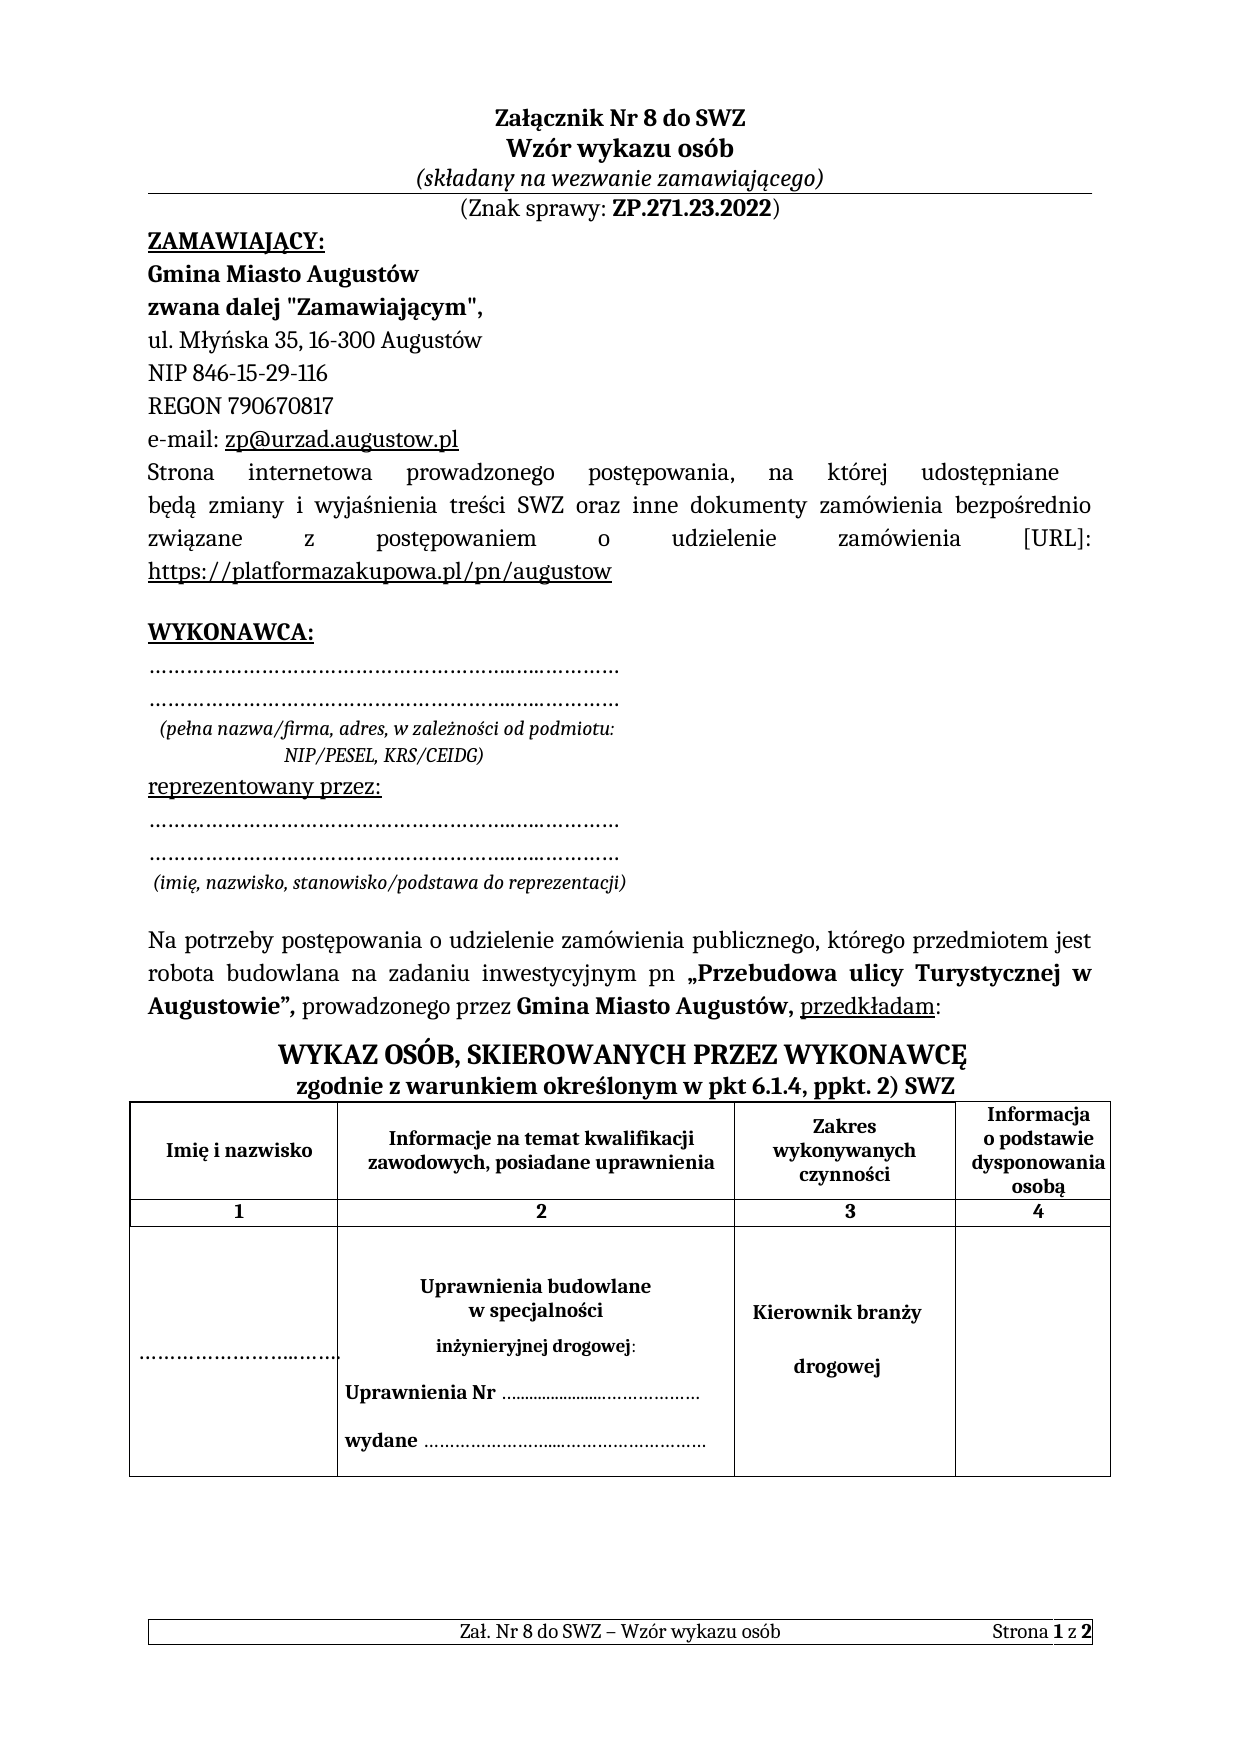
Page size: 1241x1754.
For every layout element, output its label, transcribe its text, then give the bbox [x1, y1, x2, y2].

text e-mail: zp@urzad.augustow.pl [148, 425, 1092, 454]
table_header Informacja o podstawie dysponowania osobą [956, 1102, 1110, 1199]
text zwana dalej "Zamawiającym", [148, 293, 1092, 322]
text WYKAZ OSÓB, SKIEROWANYCH PRZEZ WYKONAWCĘ zgodnie z warunkiem określonym w pkt 6.1.4, ppkt. 2) SWZ [148, 1038, 1104, 1101]
text Na potrzeby postępowania o udzielenie zamówienia publicznego, którego przedmiotem jest robota budowlana na zadaniu inwestycyjnym pn „Przebudowa ulicy Turystycznej w Augustowie”, prowadzonego przez Gmina Miasto Augustów, przedkładam: [148, 926, 1092, 1021]
text Załącznik Nr 8 do SWZ [148, 104, 1092, 133]
table_cell Kierownik branży drogowej [735, 1227, 955, 1476]
text WYKONAWCA: [148, 618, 1092, 646]
table_cell 3 [735, 1200, 955, 1226]
text …………………………………………………..…..………… [148, 651, 650, 679]
table_cell 1 [131, 1200, 337, 1226]
table_cell ……………………..……. [130, 1227, 337, 1476]
text Wzór wykazu osób [148, 133, 1092, 164]
table_cell [956, 1227, 1110, 1476]
text (Znak sprawy: ZP.271.23.2022) [148, 194, 1092, 223]
text (imię, nazwisko, stanowisko/podstawa do reprezentacji) [148, 871, 1092, 895]
text …………………………………………………..…..………… [148, 684, 650, 712]
text ZAMAWIAJĄCY: [148, 227, 1092, 256]
table_cell 4 [956, 1200, 1110, 1226]
table_cell Uprawnienia budowlane w specjalności inżynieryjnej drogowej: Uprawnienia Nr ….....................……………… wydane ……………………....……………………… [338, 1227, 734, 1476]
text reprezentowany przez: [148, 772, 1092, 800]
text …………………………………………………..…..………… [148, 805, 650, 833]
text (składany na wezwanie zamawiającego) [148, 164, 1092, 193]
table_cell 2 [338, 1200, 734, 1226]
table_header Zakres wykonywanych czynności [735, 1103, 955, 1199]
text NIP 846-15-29-116 [148, 359, 1092, 388]
text (pełna nazwa/firma, adres, w zależności od podmiotu: NIP/PESEL, KRS/CEIDG) [148, 717, 621, 768]
table_header Imię i nazwisko [131, 1103, 337, 1199]
text REGON 790670817 [148, 392, 1092, 421]
table_header Informacje na temat kwalifikacji zawodowych, posiadane uprawnienia [338, 1103, 734, 1199]
text …………………………………………………..…..………… [148, 838, 650, 866]
text Gmina Miasto Augustów [148, 260, 1092, 289]
text ul. Młyńska 35, 16-300 Augustów [148, 326, 1092, 355]
text Strona internetowa prowadzonego postępowania, na której udostępniane będą zmiany i wyjaśnienia treści SWZ oraz inne dokumenty zamówienia bezpośrednio związane z postępowaniem o udzielenie zamówienia [URL]: https://platformazakupowa.pl/pn/augustow [148, 458, 1092, 586]
